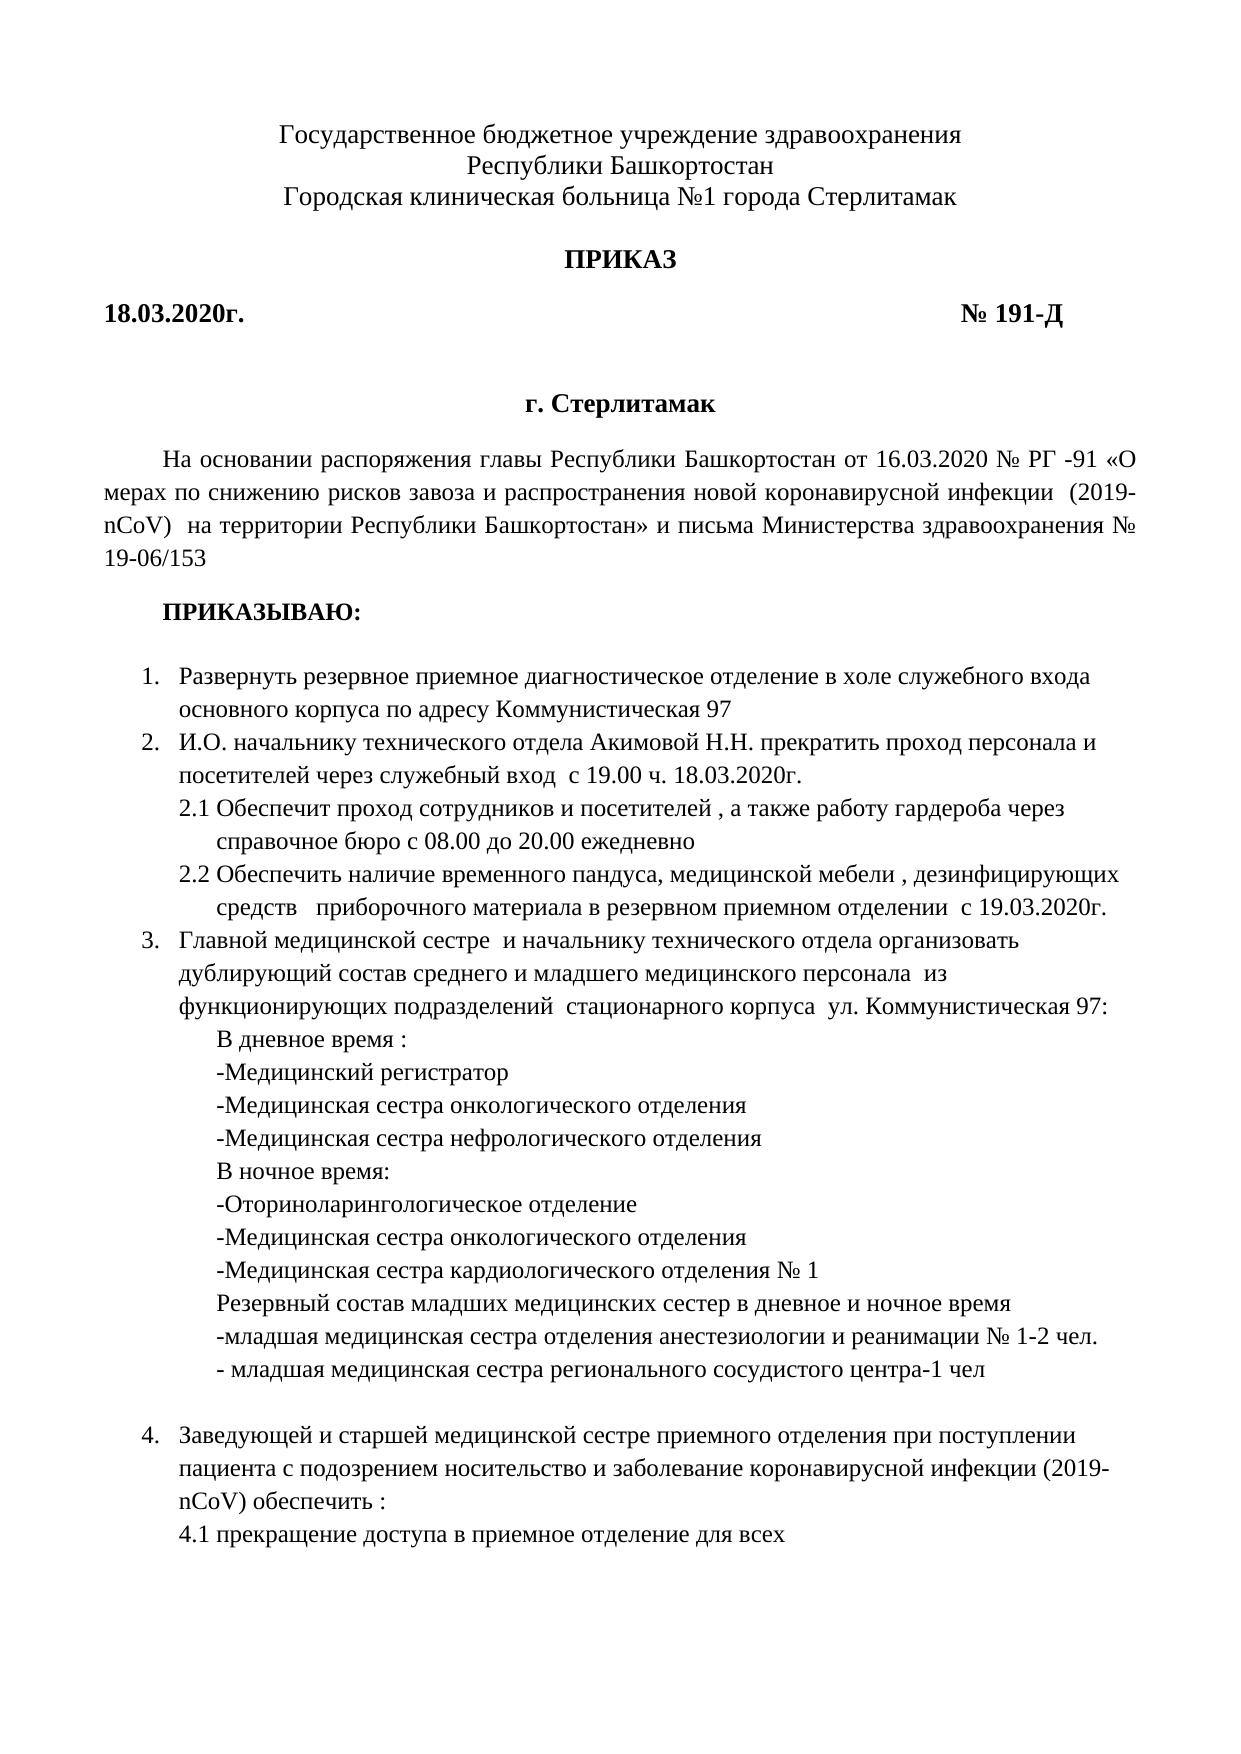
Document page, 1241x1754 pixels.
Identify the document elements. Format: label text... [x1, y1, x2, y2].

list В ночное время: [216, 1156, 1137, 1185]
list -Оториноларингологическое отделение [216, 1189, 1137, 1218]
text ПРИКАЗЫВАЮ: [103, 597, 1137, 626]
list Обеспечить наличие временного пандуса, медицинской мебели , дезинфицирующих средств приборочного материала в резервном приемном отделении с 19.03.2020г. [178, 859, 1137, 921]
list Развернуть резервное приемное диагностическое отделение в холе служебного входа основного корпуса по адресу Коммунистическая 97 [141, 661, 1137, 723]
text 18.03.2020г. № 191-Д [103, 297, 1137, 329]
text г. Стерлитамак [103, 387, 1137, 418]
list И.О. начальнику технического отдела Акимовой Н.Н. прекратить проход персонала и посетителей через служебный вход с 19.00 ч. 18.03.2020г. [141, 727, 1137, 789]
list -Медицинская сестра онкологического отделения [216, 1222, 1137, 1251]
text Государственное бюджетное учреждение здравоохранения [103, 118, 1137, 149]
list Главной медицинской сестре и начальнику технического отдела организовать дублирующий состав среднего и младшего медицинского персонала из функционирующих подразделений стационарного корпуса ул. Коммунистическая 97: [141, 925, 1137, 1020]
list Резервный состав младших медицинских сестер в дневное и ночное время [216, 1288, 1137, 1317]
list В дневное время : [216, 1024, 1137, 1053]
list Заведующей и старшей медицинской сестре приемного отделения при поступлении пациента с подозрением носительство и заболевание коронавирусной инфекции (2019-nCoV) обеспечить : [141, 1420, 1137, 1515]
list -Медицинский регистратор [216, 1057, 1137, 1086]
text Республики Башкортостан [103, 149, 1137, 180]
text ПРИКАЗ [103, 243, 1137, 274]
text На основании распоряжения главы Республики Башкортостан от 16.03.2020 № РГ -91 «О мерах по снижению рисков завоза и распространения новой коронавирусной инфекции (2019-nCoV) на территории Республики Башкортостан» и письма Министерства здравоохранения № 19-06/153 [103, 444, 1137, 572]
list - младшая медицинская сестра регионального сосудистого центра-1 чел [216, 1354, 1137, 1383]
list Обеспечит проход сотрудников и посетителей , а также работу гардероба через справочное бюро с 08.00 до 20.00 ежедневно [178, 793, 1137, 855]
list -Медицинская сестра онкологического отделения [216, 1090, 1137, 1119]
list прекращение доступа в приемное отделение для всех [178, 1519, 1137, 1548]
list -младшая медицинская сестра отделения анестезиологии и реанимации № 1-2 чел. [216, 1321, 1137, 1350]
text Городская клиническая больница №1 города Стерлитамак [103, 180, 1137, 212]
list -Медицинская сестра кардиологического отделения № 1 [216, 1255, 1137, 1284]
list -Медицинская сестра нефрологического отделения [216, 1123, 1137, 1152]
